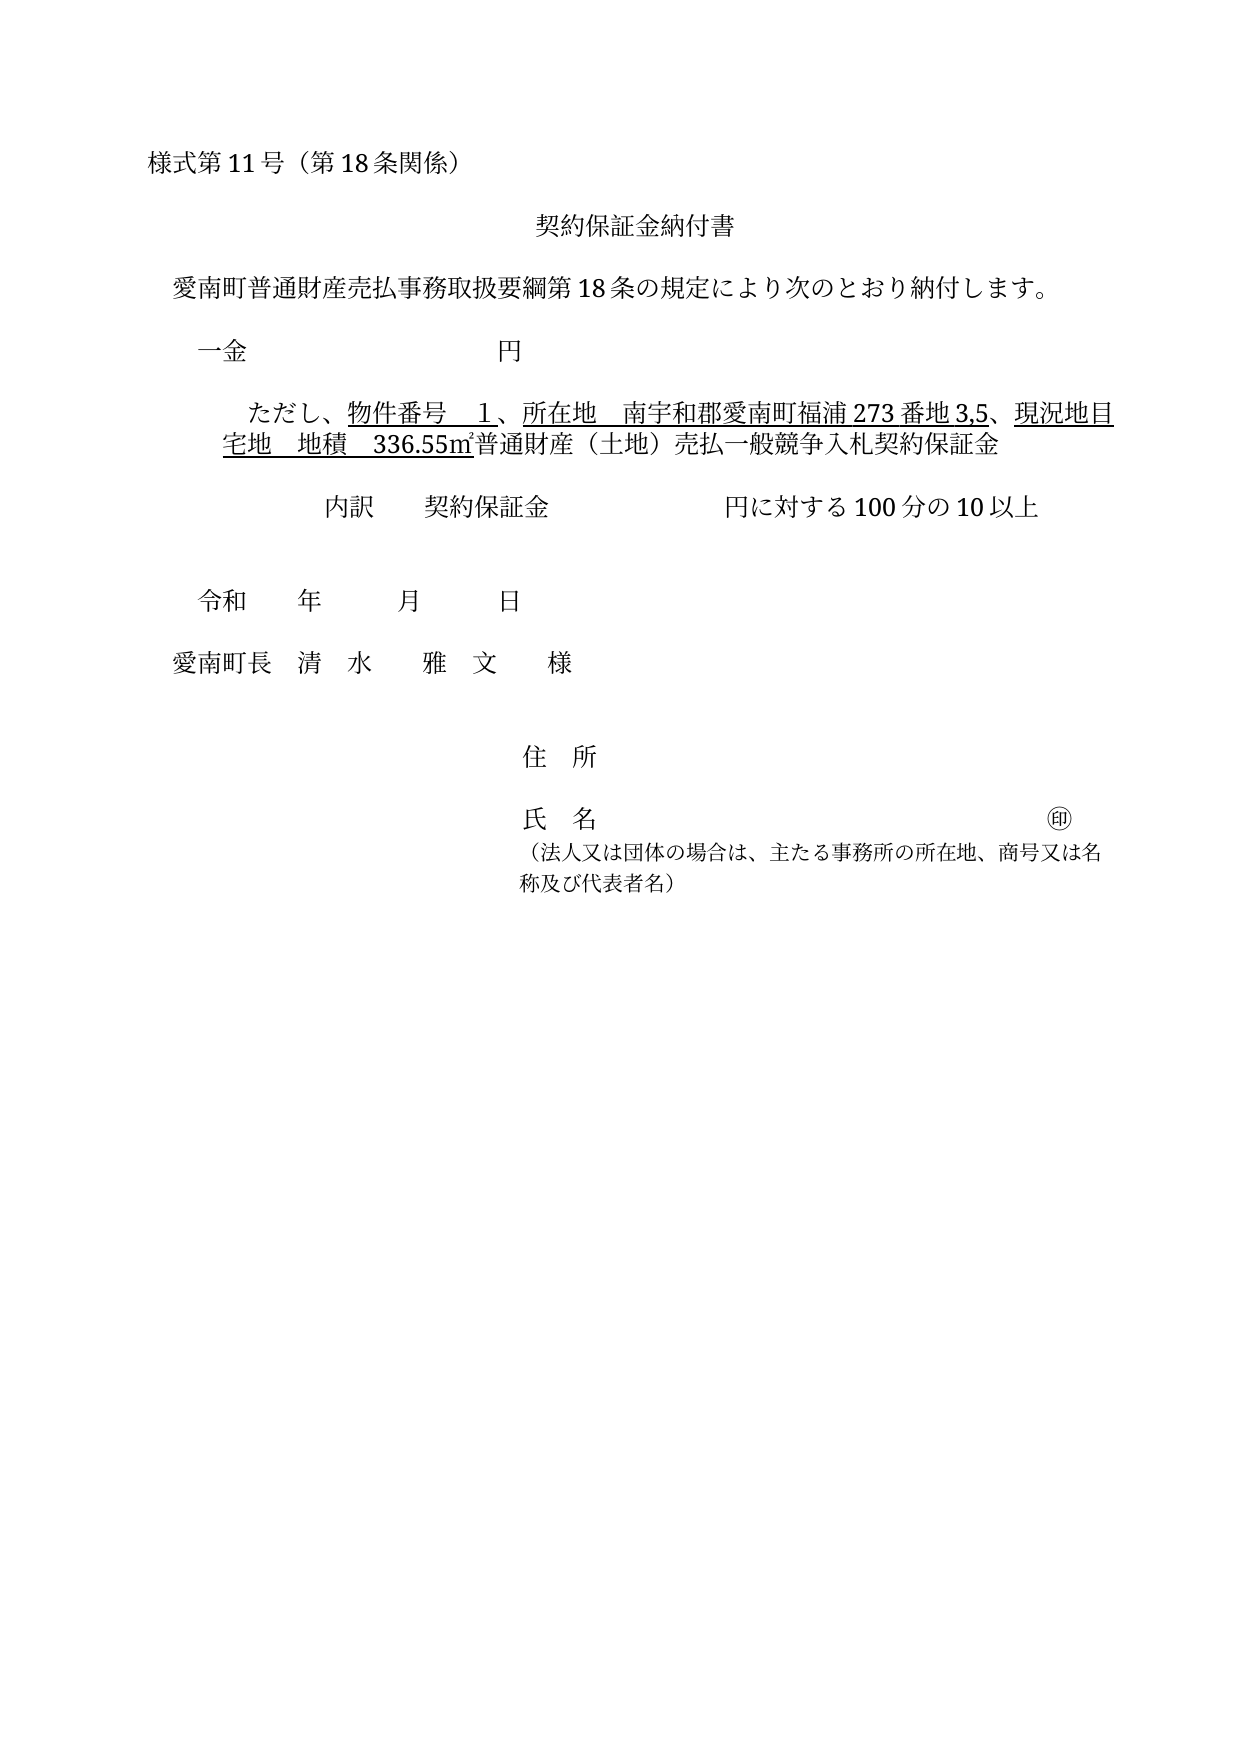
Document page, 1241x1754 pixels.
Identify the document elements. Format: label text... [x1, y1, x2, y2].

text （法人又は団体の場合は、主たる事務所の所在地、商号又は名称及び代表者名） [519, 835, 1122, 898]
text 住 所 [148, 741, 1122, 773]
text 様式第11号（第18条関係） [148, 148, 1122, 179]
text 令和 年 月 日 [148, 585, 1122, 616]
text 一金 円 [148, 335, 1122, 366]
text ただし、物件番号 １、所在地 南宇和郡愛南町福浦273番地3,5、現況地目 宅地 地積 336.55㎡普通財産（土地）売払一般競争入札契約保証金 [148, 398, 1122, 460]
text 契約保証金納付書 [148, 210, 1122, 241]
text 氏 名 ㊞ [148, 804, 1122, 835]
text 愛南町普通財産売払事務取扱要綱第18条の規定により次のとおり納付します。 [148, 273, 1122, 304]
text 愛南町長 清 水 雅 文 様 [148, 648, 1122, 679]
text 内訳 契約保証金 円に対する100分の10以上 [324, 491, 1146, 523]
